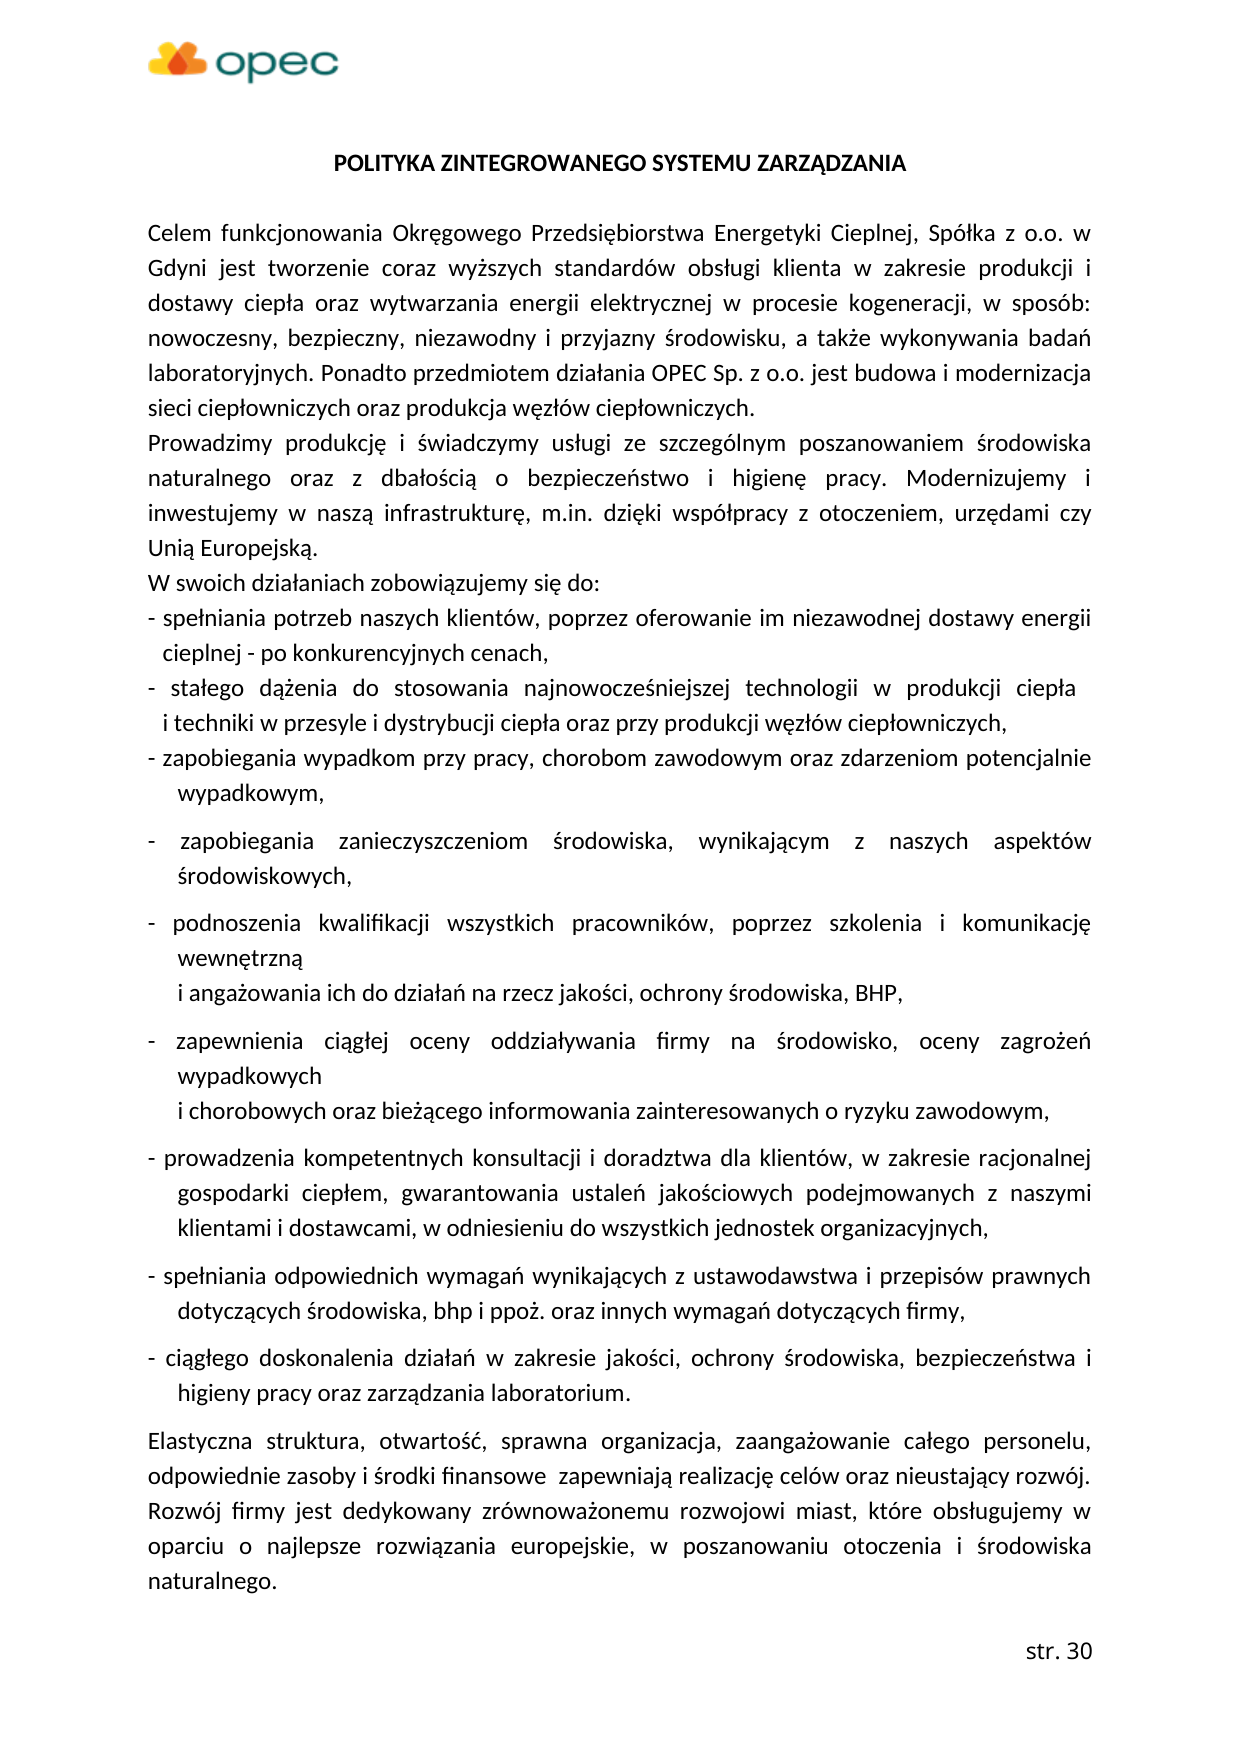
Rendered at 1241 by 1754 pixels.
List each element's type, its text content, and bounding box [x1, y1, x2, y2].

text - zapobiegania zanieczyszczeniom środowiska, wynikającym z naszych aspektów środowiskowych, [148, 825, 1093, 891]
text - zapewnienia ciągłej oceny oddziaływania firmy na środowisko, oceny zagrożeń wypadkowych i chorobowych oraz bieżącego informowania zainteresowanych o ryzyku zawodowym, [148, 1025, 1093, 1126]
text - ciągłego doskonalenia działań w zakresie jakości, ochrony środowiska, bezpieczeństwa i higieny pracy oraz zarządzania laboratorium. [148, 1343, 1093, 1408]
text - podnoszenia kwalifikacji wszystkich pracowników, poprzez szkolenia i komunikację wewnętrzną i angażowania ich do działań na rzecz jakości, ochrony środowiska, BHP, [148, 908, 1093, 1008]
text - zapobiegania wypadkom przy pracy, chorobom zawodowym oraz zdarzeniom potencjalnie wypadkowym, [148, 743, 1093, 808]
picture [147, 41, 341, 85]
text - spełniania odpowiednich wymagań wynikających z ustawodawstwa i przepisów prawnych dotyczących środowiska, bhp i ppoż. oraz innych wymagań dotyczących firmy, [148, 1260, 1093, 1326]
text Prowadzimy produkcję i świadczymy usługi ze szczególnym poszanowaniem środowiska naturalnego oraz z dbałością o bezpieczeństwo i higienę pracy. Modernizujemy i inwestujemy w naszą infrastrukturę, m.in. dzięki współpracy z otoczeniem, urzędami czy Unią Europejską. [148, 428, 1093, 563]
text Elastyczna struktura, otwartość, sprawna organizacja, zaangażowanie całego personelu, odpowiednie zasoby i środki finansowe zapewniają realizację celów oraz nieustający rozwój. Rozwój firmy jest dedykowany zrównoważonemu rozwojowi miast, które obsługujemy w oparciu o najlepsze rozwiązania europejskie, w poszanowaniu otoczenia i środowiska naturalnego. [148, 1425, 1093, 1596]
text POLITYKA ZINTEGROWANEGO SYSTEMU ZARZĄDZANIA [148, 148, 1093, 178]
text - prowadzenia kompetentnych konsultacji i doradztwa dla klientów, w zakresie racjonalnej gospodarki ciepłem, gwarantowania ustaleń jakościowych podejmowanych z naszymi klientami i dostawcami, w odniesieniu do wszystkich jednostek organizacyjnych, [148, 1143, 1093, 1243]
text Celem funkcjonowania Okręgowego Przedsiębiorstwa Energetyki Cieplnej, Spółka z o.o. w Gdyni jest tworzenie coraz wyższych standardów obsługi klienta w zakresie produkcji i dostawy ciepła oraz wytwarzania energii elektrycznej w procesie kogeneracji, w sposób: nowoczesny, bezpieczny, niezawodny i przyjazny środowisku, a także wykonywania badań laboratoryjnych. Ponadto przedmiotem działania OPEC Sp. z o.o. jest budowa i modernizacja sieci ciepłowniczych oraz produkcja węzłów ciepłowniczych. [148, 218, 1093, 423]
text - spełniania potrzeb naszych klientów, poprzez oferowanie im niezawodnej dostawy energii cieplnej - po konkurencyjnych cenach, [148, 603, 1093, 668]
text W swoich działaniach zobowiązujemy się do: [148, 568, 1093, 598]
text - stałego dążenia do stosowania najnowocześniejszej technologii w produkcji ciepła i techniki w przesyle i dystrybucji ciepła oraz przy produkcji węzłów ciepłowniczych, [148, 673, 1093, 738]
